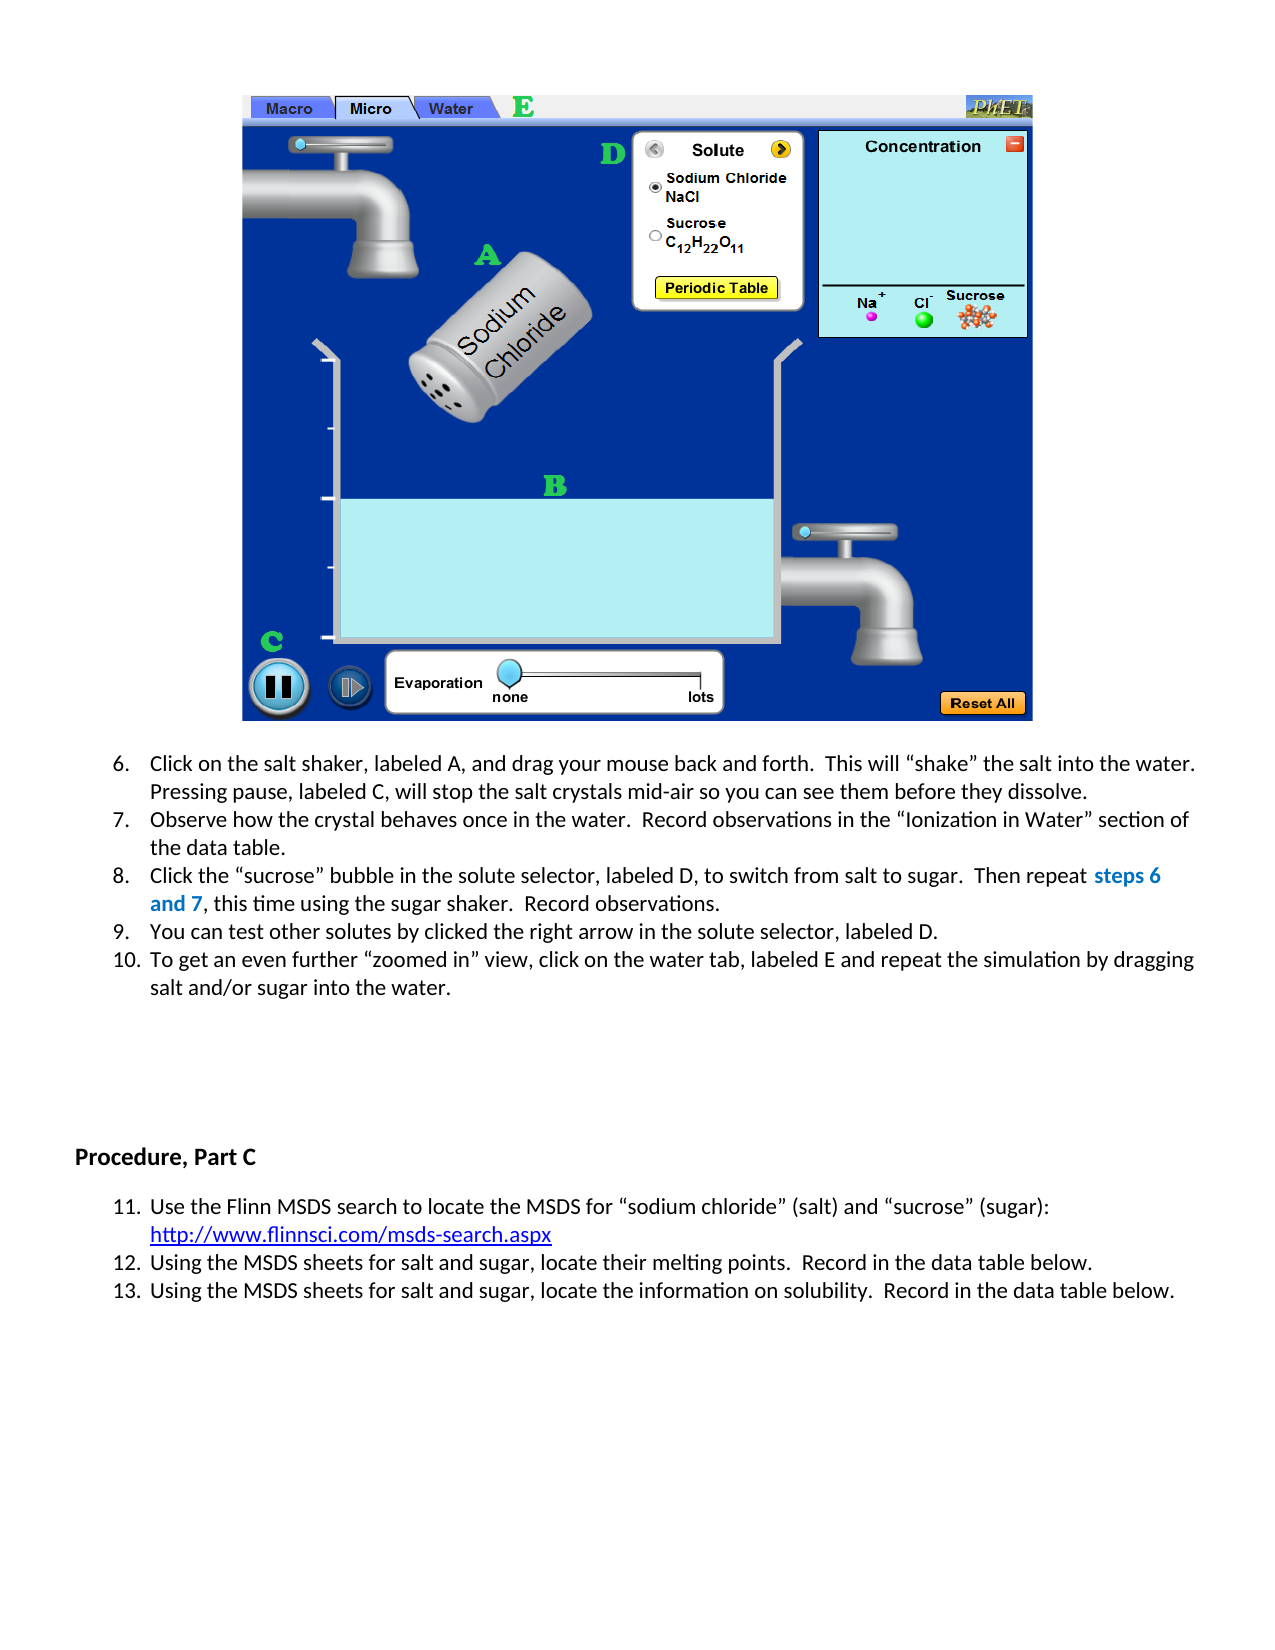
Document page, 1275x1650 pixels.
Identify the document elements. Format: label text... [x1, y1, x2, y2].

list Click on the salt shaker, labeled A, and drag your mouse back and forth. This will “shake” the salt into the water. Pressing pause, labeled C, will stop the salt crystals mid-air so you can see them before they dissolve. [112, 749, 1200, 805]
list Using the MSDS sheets for salt and sugar, locate the information on solubility. Record in the data table below. [112, 1276, 1200, 1304]
list You can test other solutes by clicked the right arrow in the solute selector, labeled D. [112, 917, 1200, 945]
picture [242, 95, 1033, 721]
list To get an even further “zoomed in” view, click on the water tab, labeled E and repeat the simulation by dragging salt and/or sugar into the water. [112, 945, 1200, 1001]
list Using the MSDS sheets for salt and sugar, locate their melting points. Record in the data table below. [112, 1248, 1200, 1276]
list Use the Flinn MSDS search to locate the MSDS for “sodium chloride” (salt) and “sucrose” (sugar): http://www.flinnsci.com/msds-search.aspx [112, 1192, 1200, 1248]
text Procedure, Part C [75, 1141, 1200, 1172]
list Observe how the crystal behaves once in the water. Record observations in the “Ionization in Water” section of the data table. [112, 805, 1200, 861]
list Click the “sucrose” bubble in the solute selector, labeled D, to switch from salt to sugar. Then repeat steps 6 and 7, this time using the sugar shaker. Record observations. [112, 861, 1200, 917]
